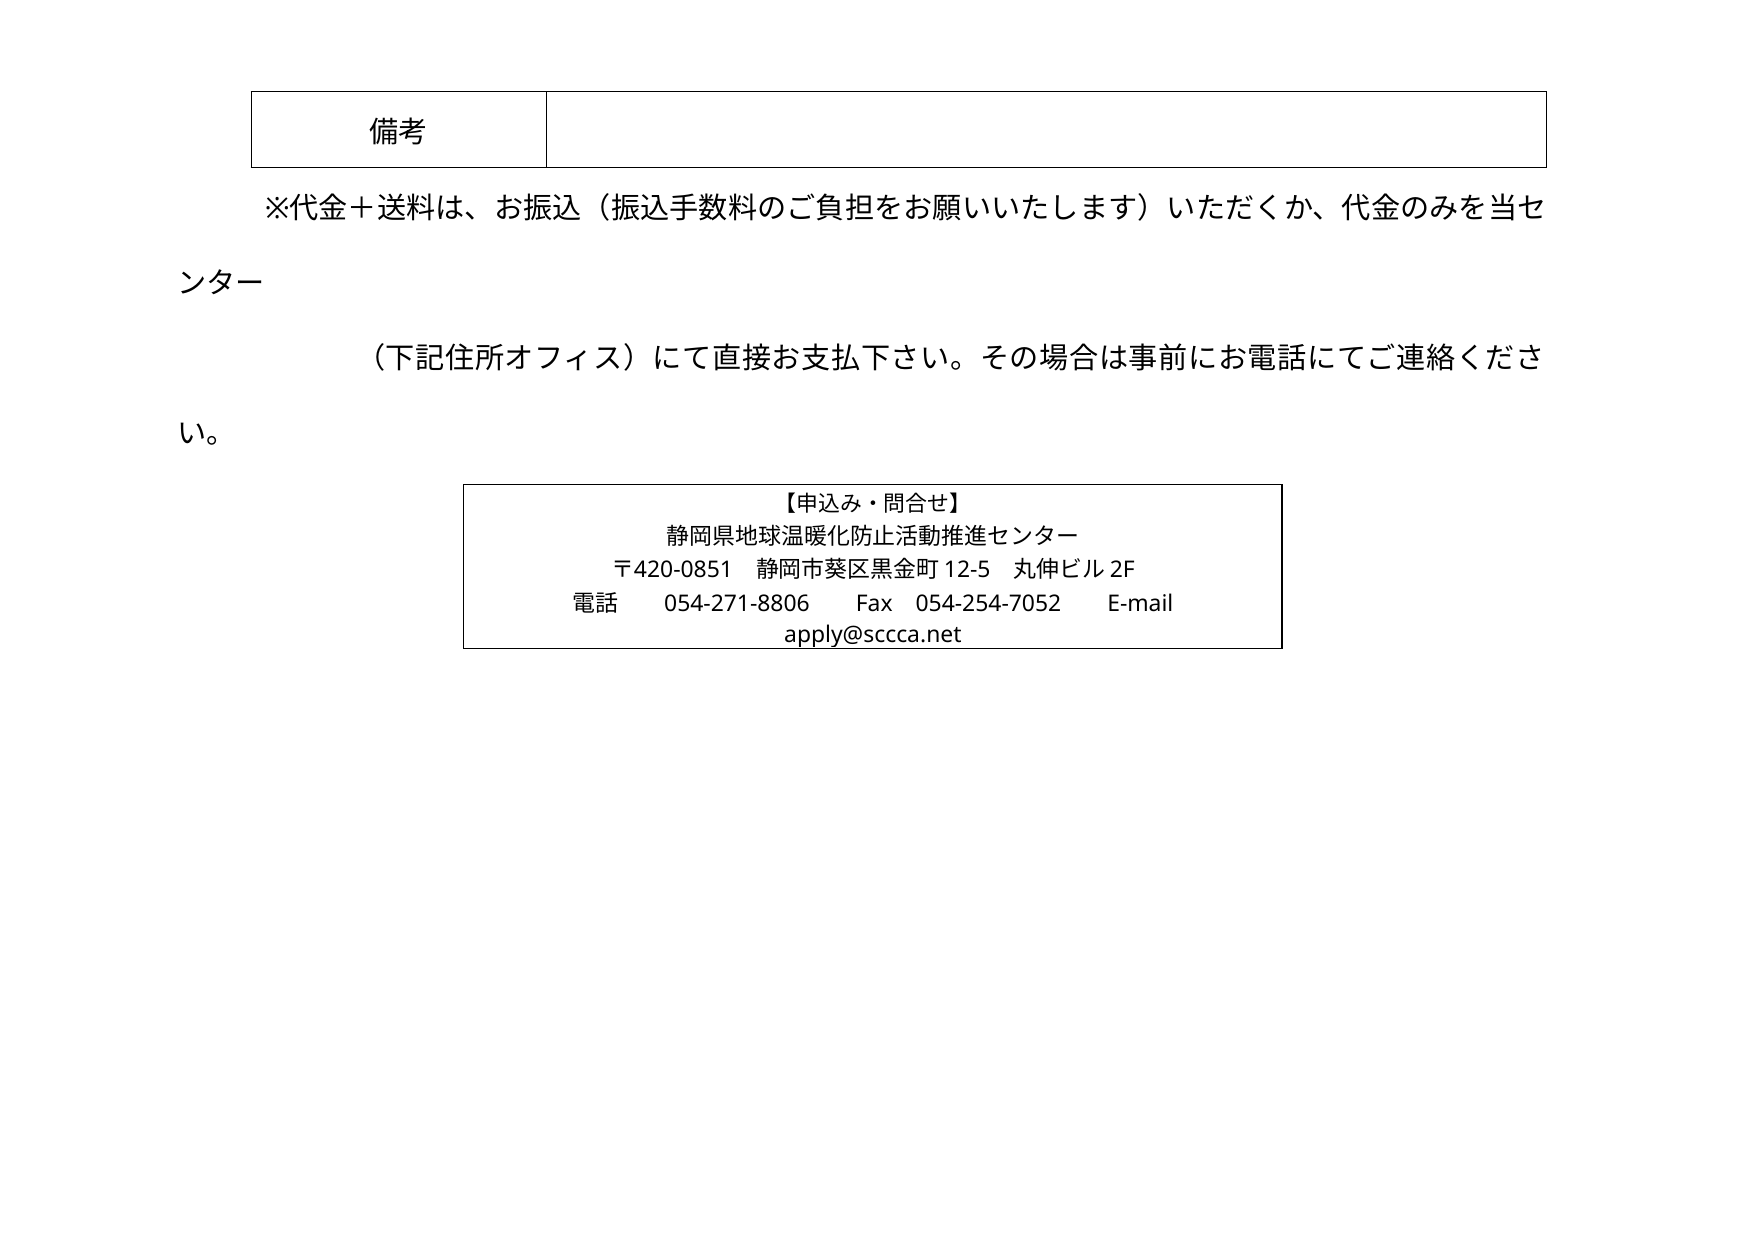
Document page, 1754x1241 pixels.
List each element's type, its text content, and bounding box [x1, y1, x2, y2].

text （下記住所オフィス）にて直接お支払下さい。その場合は事前にお電話にてご連絡ください。 [177, 318, 1547, 468]
table_cell 備考 [252, 92, 546, 167]
text ※代金＋送料は、お振込（振込手数料のご負担をお願いいたします）いただくか、代金のみを当センター [177, 168, 1547, 318]
table_cell [547, 92, 1546, 167]
